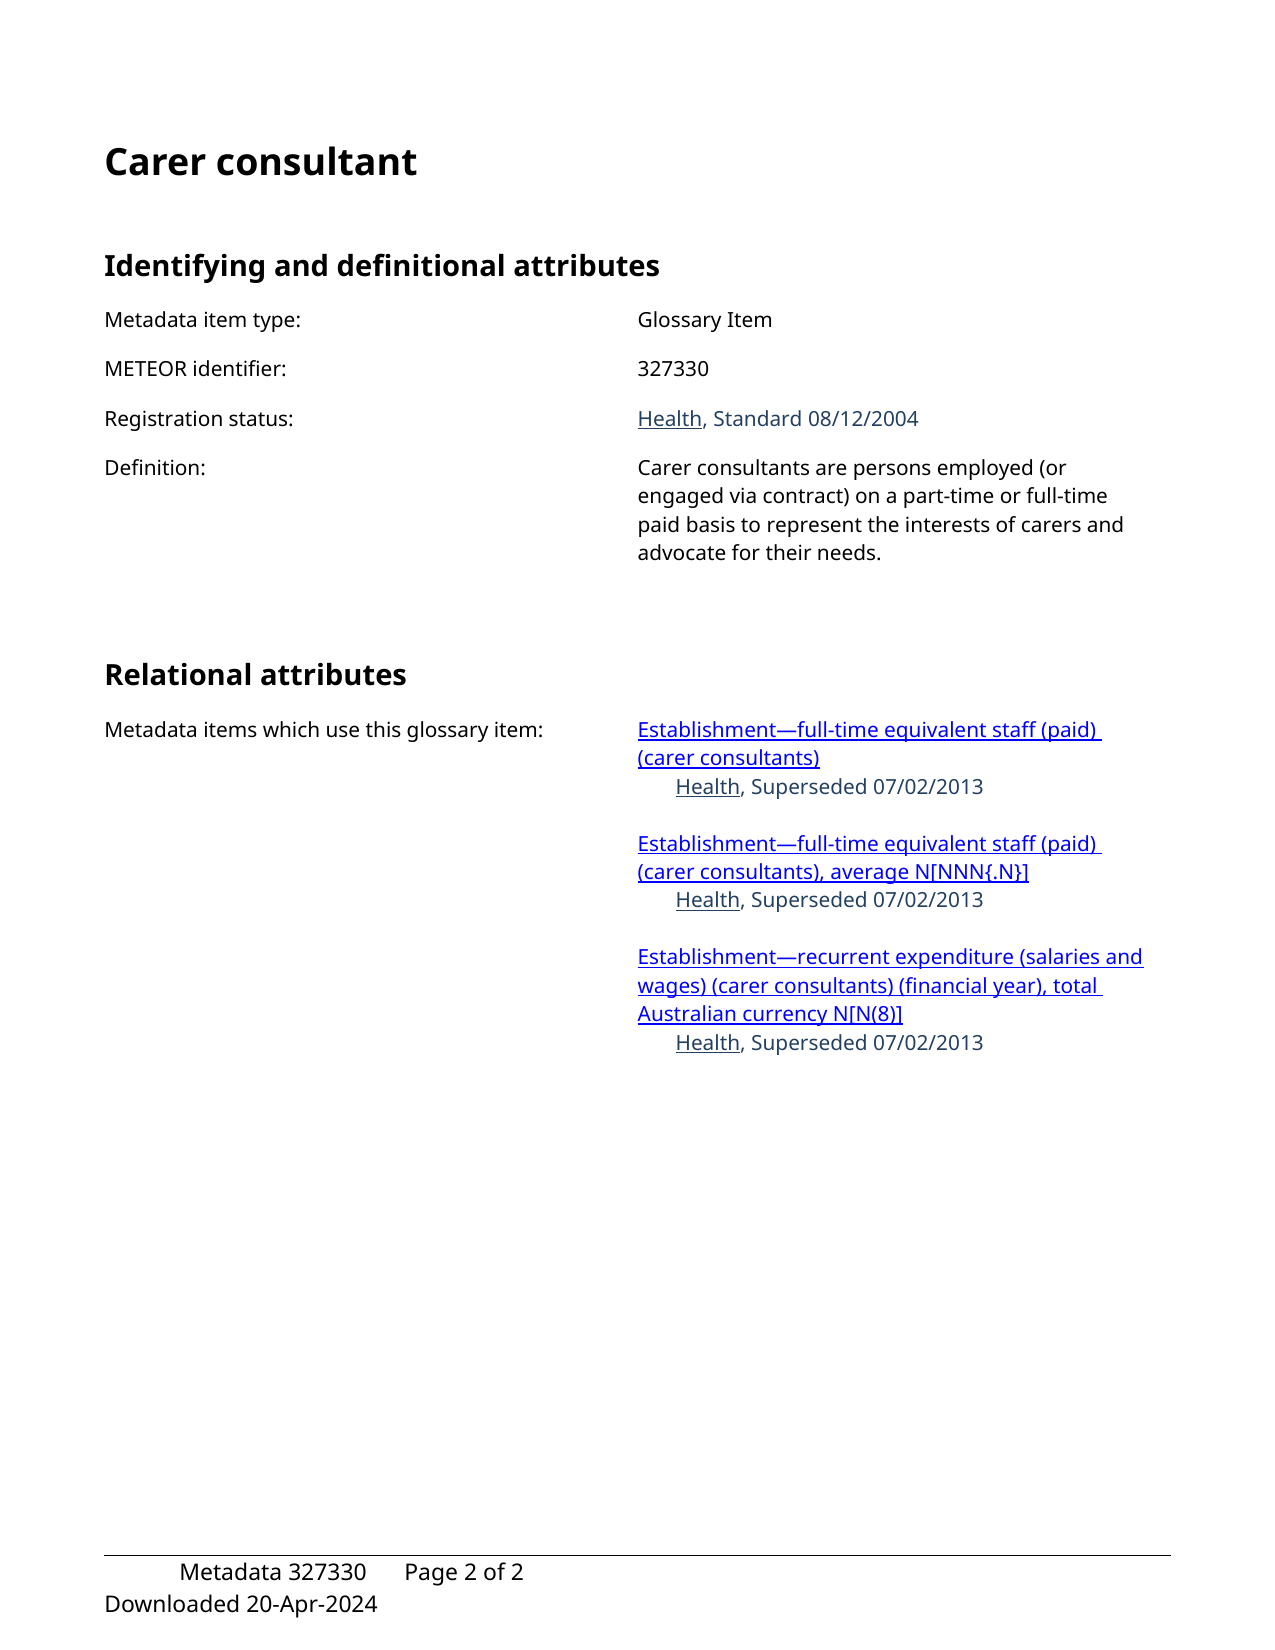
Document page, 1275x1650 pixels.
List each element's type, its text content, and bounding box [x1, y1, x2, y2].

table_header Identifying and definitional attributes [93, 199, 1159, 295]
table_cell Establishment—full-time equivalent staff (paid) (carer consultants) Health, Superseded 07/02/2013 Establishment—full-time equivalent staff (paid) (carer consultants), average N[NNN{.N}] Health, Superseded 07/02/2013 Establishment—recurrent expenditure (salaries and wages) (carer consultants) (financial year), total Australian currency N[N(8)] Health, Superseded 07/02/2013 [626, 705, 1159, 1123]
table_cell 327330 [626, 344, 1159, 393]
table_cell Metadata items which use this glossary item: [93, 705, 626, 1123]
table_header Relational attributes [93, 609, 1159, 704]
table_cell METEOR identifier: [93, 344, 626, 393]
table_cell Health, Standard 08/12/2004 [626, 394, 1159, 443]
table_cell Carer consultants are persons employed (or engaged via contract) on a part-time or full-time paid basis to represent the interests of carers and advocate for their needs. [626, 443, 1159, 577]
table_cell Definition: [93, 443, 626, 577]
table_cell Glossary Item [626, 295, 1159, 344]
table_cell Registration status: [93, 394, 626, 443]
subtitle Carer consultant [104, 135, 1171, 186]
table_cell Metadata item type: [93, 295, 626, 344]
